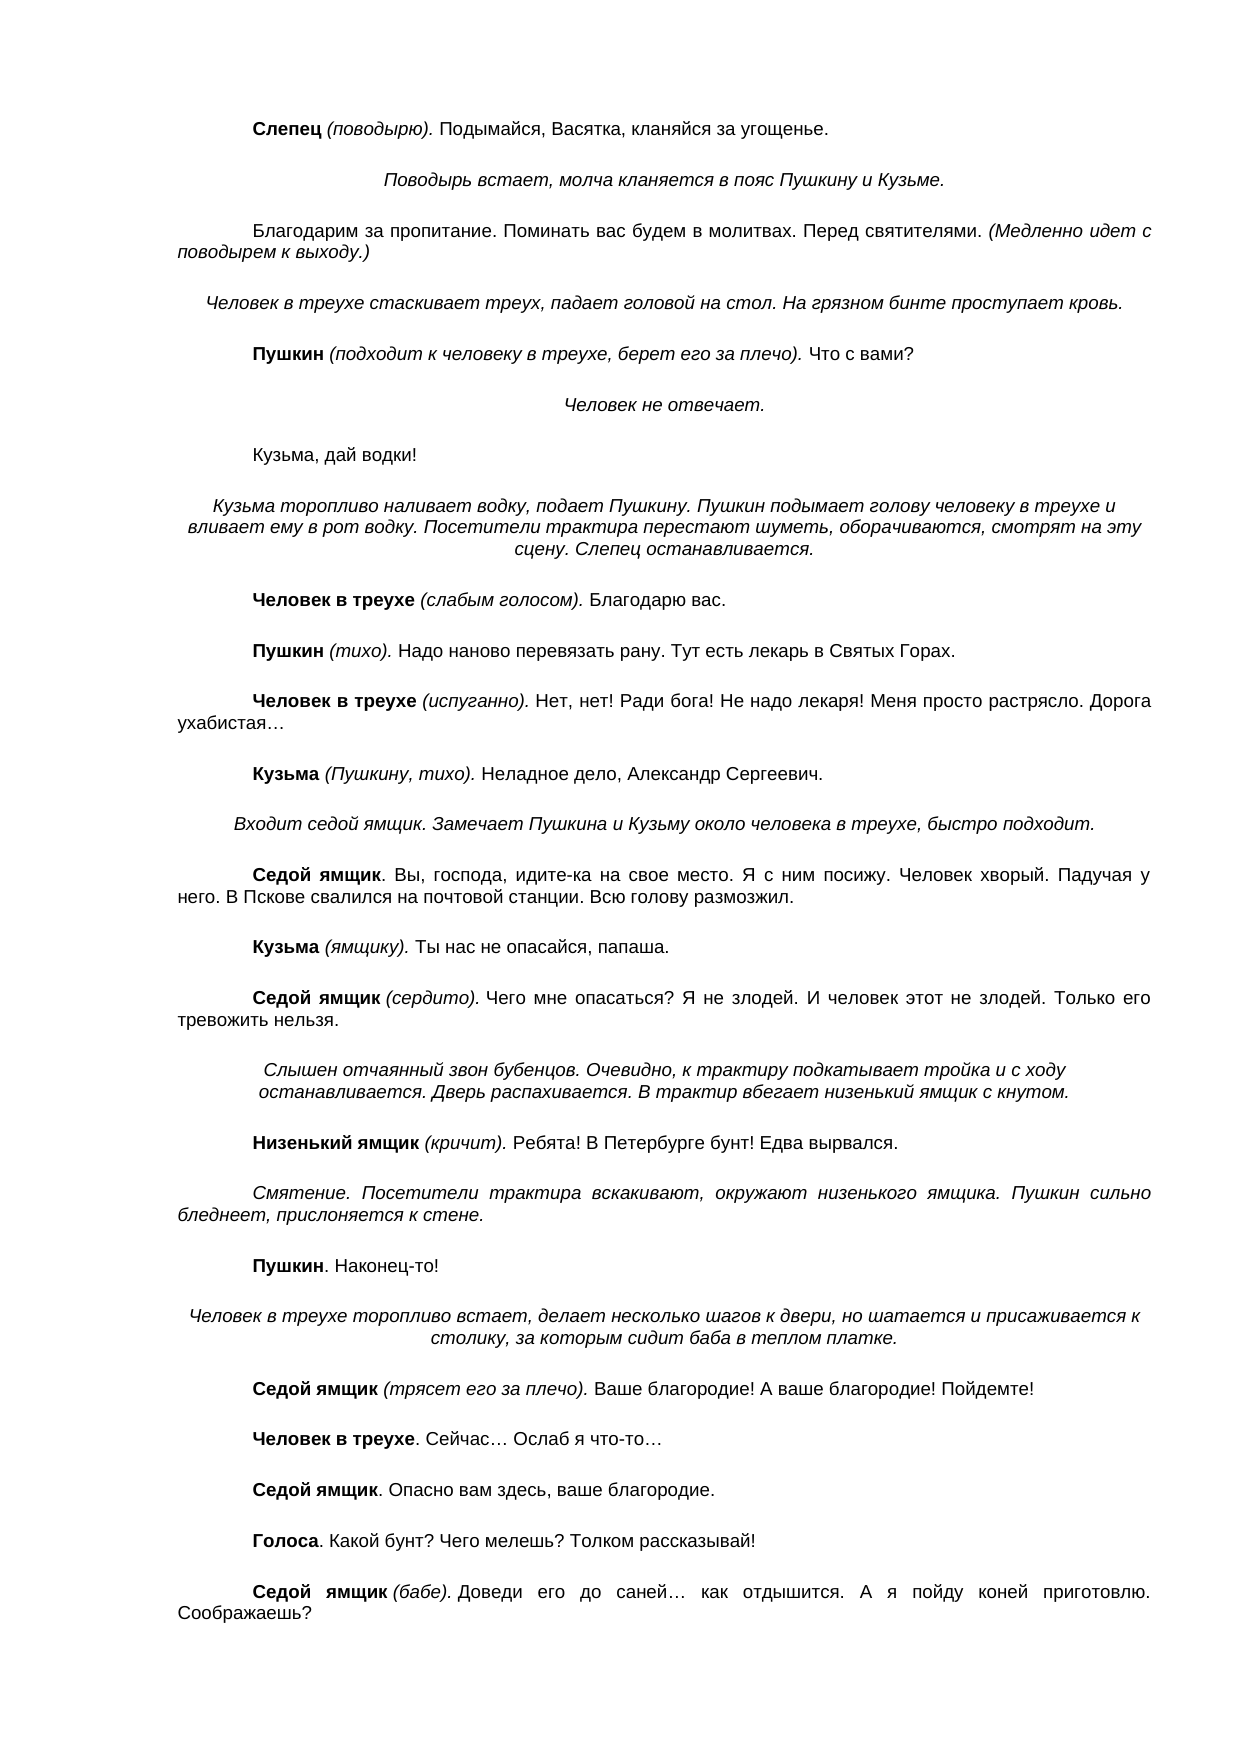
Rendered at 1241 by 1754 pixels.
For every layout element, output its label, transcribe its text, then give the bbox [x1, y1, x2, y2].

text Седой ямщик (бабе). Доведи его до саней… как отдышится. А я пойду коней приготовлю. Соображаешь? [177, 1580, 1152, 1623]
text Человек в треухе торопливо встает, делает несколько шагов к двери, но шатается и присаживается к столику, за которым сидит баба в теплом платке. [177, 1305, 1152, 1348]
text Человек не отвечает. [177, 393, 1152, 415]
text Седой ямщик (сердито). Чего мне опасаться? Я не злодей. И человек этот не злодей. Только его тревожить нельзя. [177, 987, 1152, 1030]
text Входит седой ямщик. Замечает Пушкина и Кузьму около человека в треухе, быстро подходит. [177, 813, 1152, 835]
text Человек в треухе стаскивает треух, падает головой на стол. На грязном бинте проступает кровь. [177, 292, 1152, 313]
text Кузьма (ямщику). Ты нас не опасайся, папаша. [177, 936, 1152, 958]
text Седой ямщик (трясет его за плечо). Ваше благородие! А ваше благородие! Пойдемте! [177, 1377, 1152, 1399]
text Благодарим за пропитание. Поминать вас будем в молитвах. Перед святителями. (Медленно идет с поводырем к выходу.) [177, 219, 1152, 263]
text Поводырь встает, молча кланяется в пояс Пушкину и Кузьме. [177, 169, 1152, 190]
text Слышен отчаянный звон бубенцов. Очевидно, к трактиру подкатывает тройка и с ходу останавливается. Дверь распахивается. В трактир вбегает низенький ямщик с кнутом. [177, 1059, 1152, 1102]
text Кузьма (Пушкину, тихо). Неладное дело, Александр Сергеевич. [177, 762, 1152, 784]
text Седой ямщик. Опасно вам здесь, ваше благородие. [177, 1479, 1152, 1501]
text Человек в треухе. Сейчас… Ослаб я что-то… [177, 1428, 1152, 1450]
text Пушкин. Наконец-то! [177, 1254, 1152, 1276]
text Седой ямщик. Вы, господа, идите-ка на свое место. Я с ним посижу. Человек хворый. Падучая у него. В Пскове свалился на почтовой станции. Всю голову размозжил. [177, 864, 1152, 907]
text Человек в треухе (испуганно). Нет, нет! Ради бога! Не надо лекаря! Меня просто растрясло. Дорога ухабистая… [177, 690, 1152, 733]
text Кузьма торопливо наливает водку, подает Пушкину. Пушкин подымает голову человеку в треухе и вливает ему в рот водку. Посетители трактира перестают шуметь, оборачиваются, смотрят на эту сцену. Слепец останавливается. [177, 495, 1152, 559]
text Голоса. Какой бунт? Чего мелешь? Толком рассказывай! [177, 1530, 1152, 1551]
text Слепец (поводырю). Подымайся, Васятка, кланяйся за угощенье. [177, 118, 1152, 140]
text Низенький ямщик (кричит). Ребята! В Петербурге бунт! Едва вырвался. [177, 1131, 1152, 1153]
text Человек в треухе (слабым голосом). Благодарю вас. [177, 589, 1152, 610]
text Пушкин (тихо). Надо наново перевязать рану. Тут есть лекарь в Святых Горах. [177, 639, 1152, 661]
text Смятение. Посетители трактира вскакивают, окружают низенького ямщика. Пушкин сильно бледнеет, прислоняется к стене. [177, 1182, 1152, 1225]
text Кузьма, дай водки! [177, 444, 1152, 466]
text Пушкин (подходит к человеку в треухе, берет его за плечо). Что с вами? [177, 343, 1152, 364]
